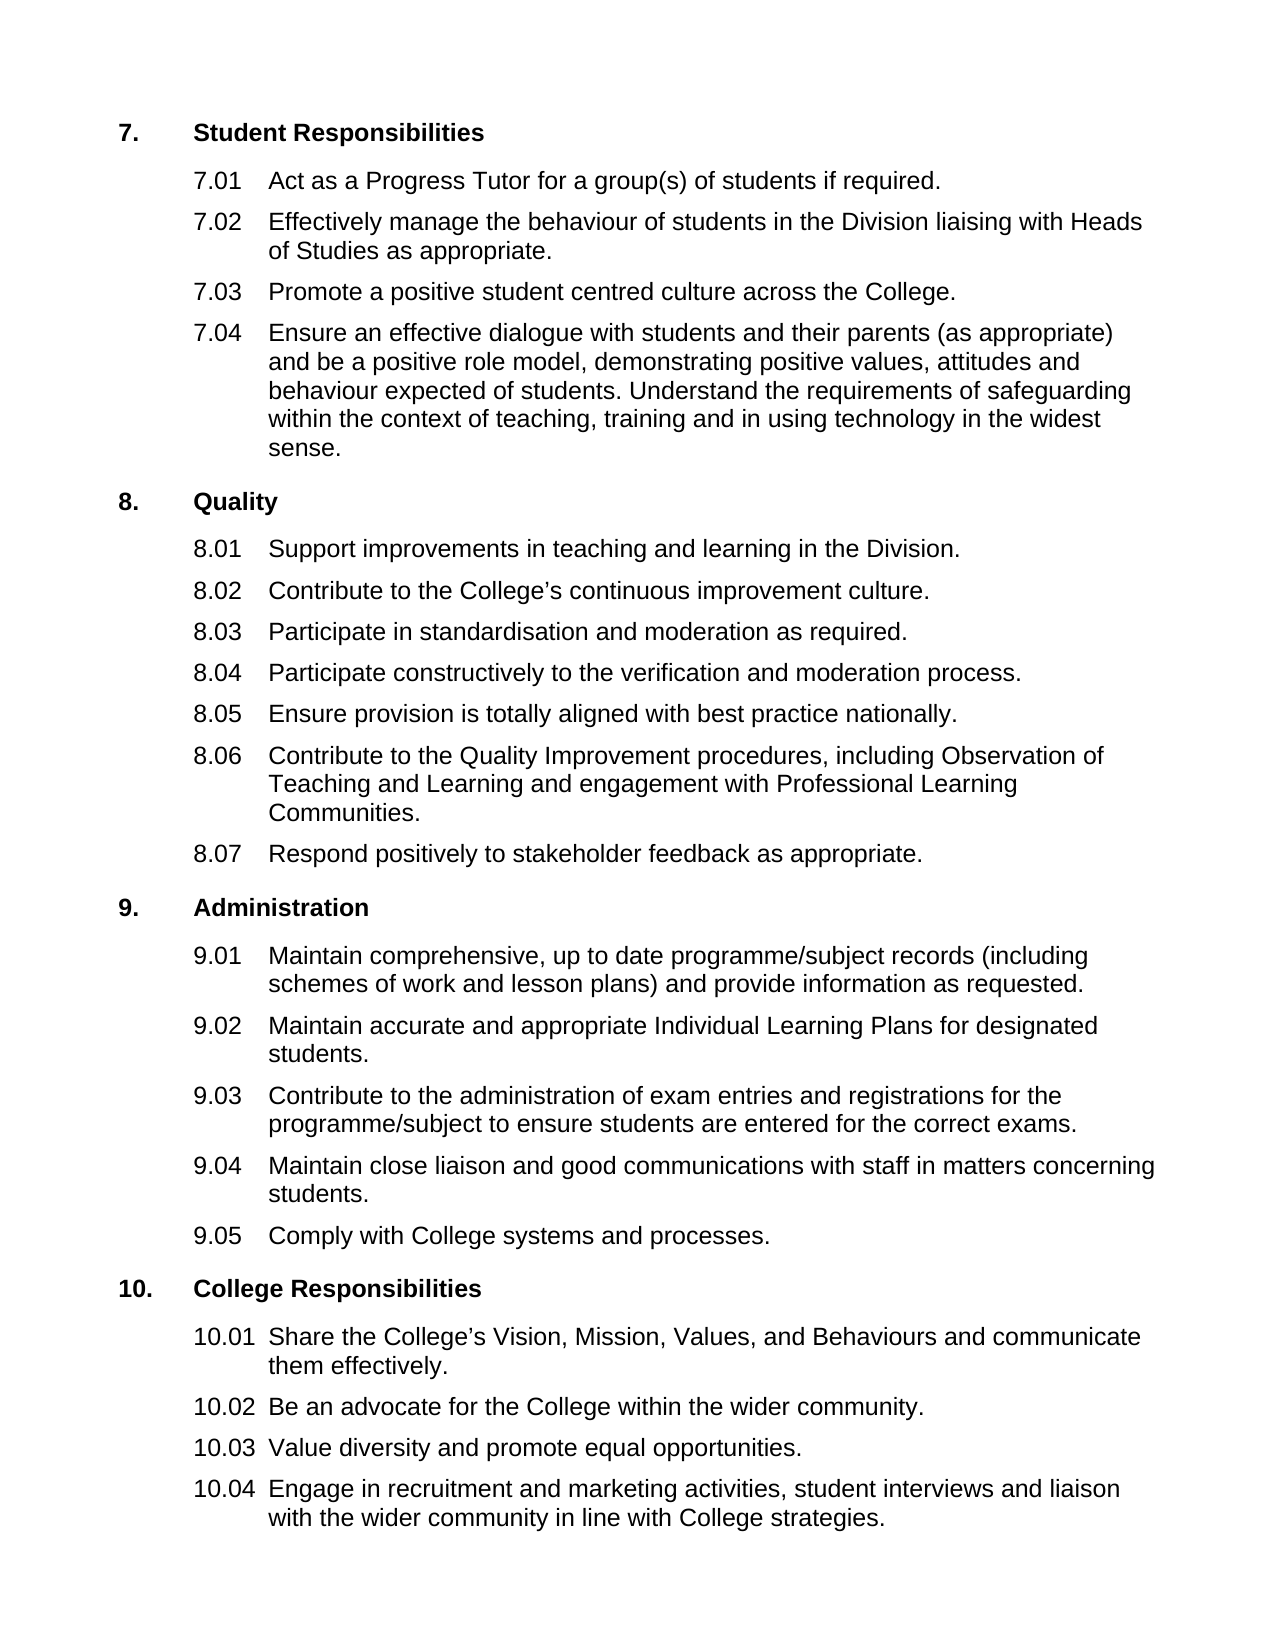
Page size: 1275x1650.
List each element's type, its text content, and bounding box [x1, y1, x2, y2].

text 9.01 Maintain comprehensive, up to date programme/subject records (including schemes of work and lesson plans) and provide information as requested. [193, 941, 1157, 998]
text 8.06 Contribute to the Quality Improvement procedures, including Observation of Teaching and Learning and engagement with Professional Learning Communities. [193, 741, 1157, 827]
text 9.03 Contribute to the administration of exam entries and registrations for the programme/subject to ensure students are entered for the correct exams. [193, 1081, 1157, 1138]
text 8.04 Participate constructively to the verification and moderation process. [193, 658, 1157, 687]
text 9.05 Comply with College systems and processes. [193, 1221, 1157, 1249]
text 8.02 Contribute to the College’s continuous improvement culture. [193, 576, 1157, 604]
text 9.04 Maintain close liaison and good communications with staff in matters concerning students. [193, 1151, 1157, 1208]
text 7.01 Act as a Progress Tutor for a group(s) of students if required. [193, 166, 1157, 194]
text 8. Quality [118, 487, 1157, 516]
text 8.01 Support improvements in teaching and learning in the Division. [193, 534, 1157, 563]
text 9.02 Maintain accurate and appropriate Individual Learning Plans for designated students. [193, 1011, 1157, 1068]
text 10.04 Engage in recruitment and marketing activities, student interviews and liaison with the wider community in line with College strategies. [193, 1474, 1157, 1532]
text 8.03 Participate in standardisation and moderation as required. [193, 617, 1157, 646]
text 9. Administration [118, 893, 1157, 922]
text 8.05 Ensure provision is totally aligned with best practice nationally. [193, 699, 1157, 728]
text 7. Student Responsibilities [118, 118, 1157, 147]
text 10.01 Share the College’s Vision, Mission, Values, and Behaviours and communicate them effectively. [193, 1322, 1157, 1379]
text 7.04 Ensure an effective dialogue with students and their parents (as appropriate) and be a positive role model, demonstrating positive values, attitudes and behaviour expected of students. Understand the requirements of safeguarding within the context of teaching, training and in using technology in the widest sense. [193, 318, 1157, 462]
text 10. College Responsibilities [118, 1274, 1157, 1303]
text 10.03 Value diversity and promote equal opportunities. [193, 1433, 1157, 1462]
text 8.07 Respond positively to stakeholder feedback as appropriate. [193, 839, 1157, 868]
text 7.03 Promote a positive student centred culture across the College. [193, 277, 1157, 306]
text 10.02 Be an advocate for the College within the wider community. [193, 1392, 1157, 1421]
text 7.02 Effectively manage the behaviour of students in the Division liaising with Heads of Studies as appropriate. [193, 207, 1157, 264]
